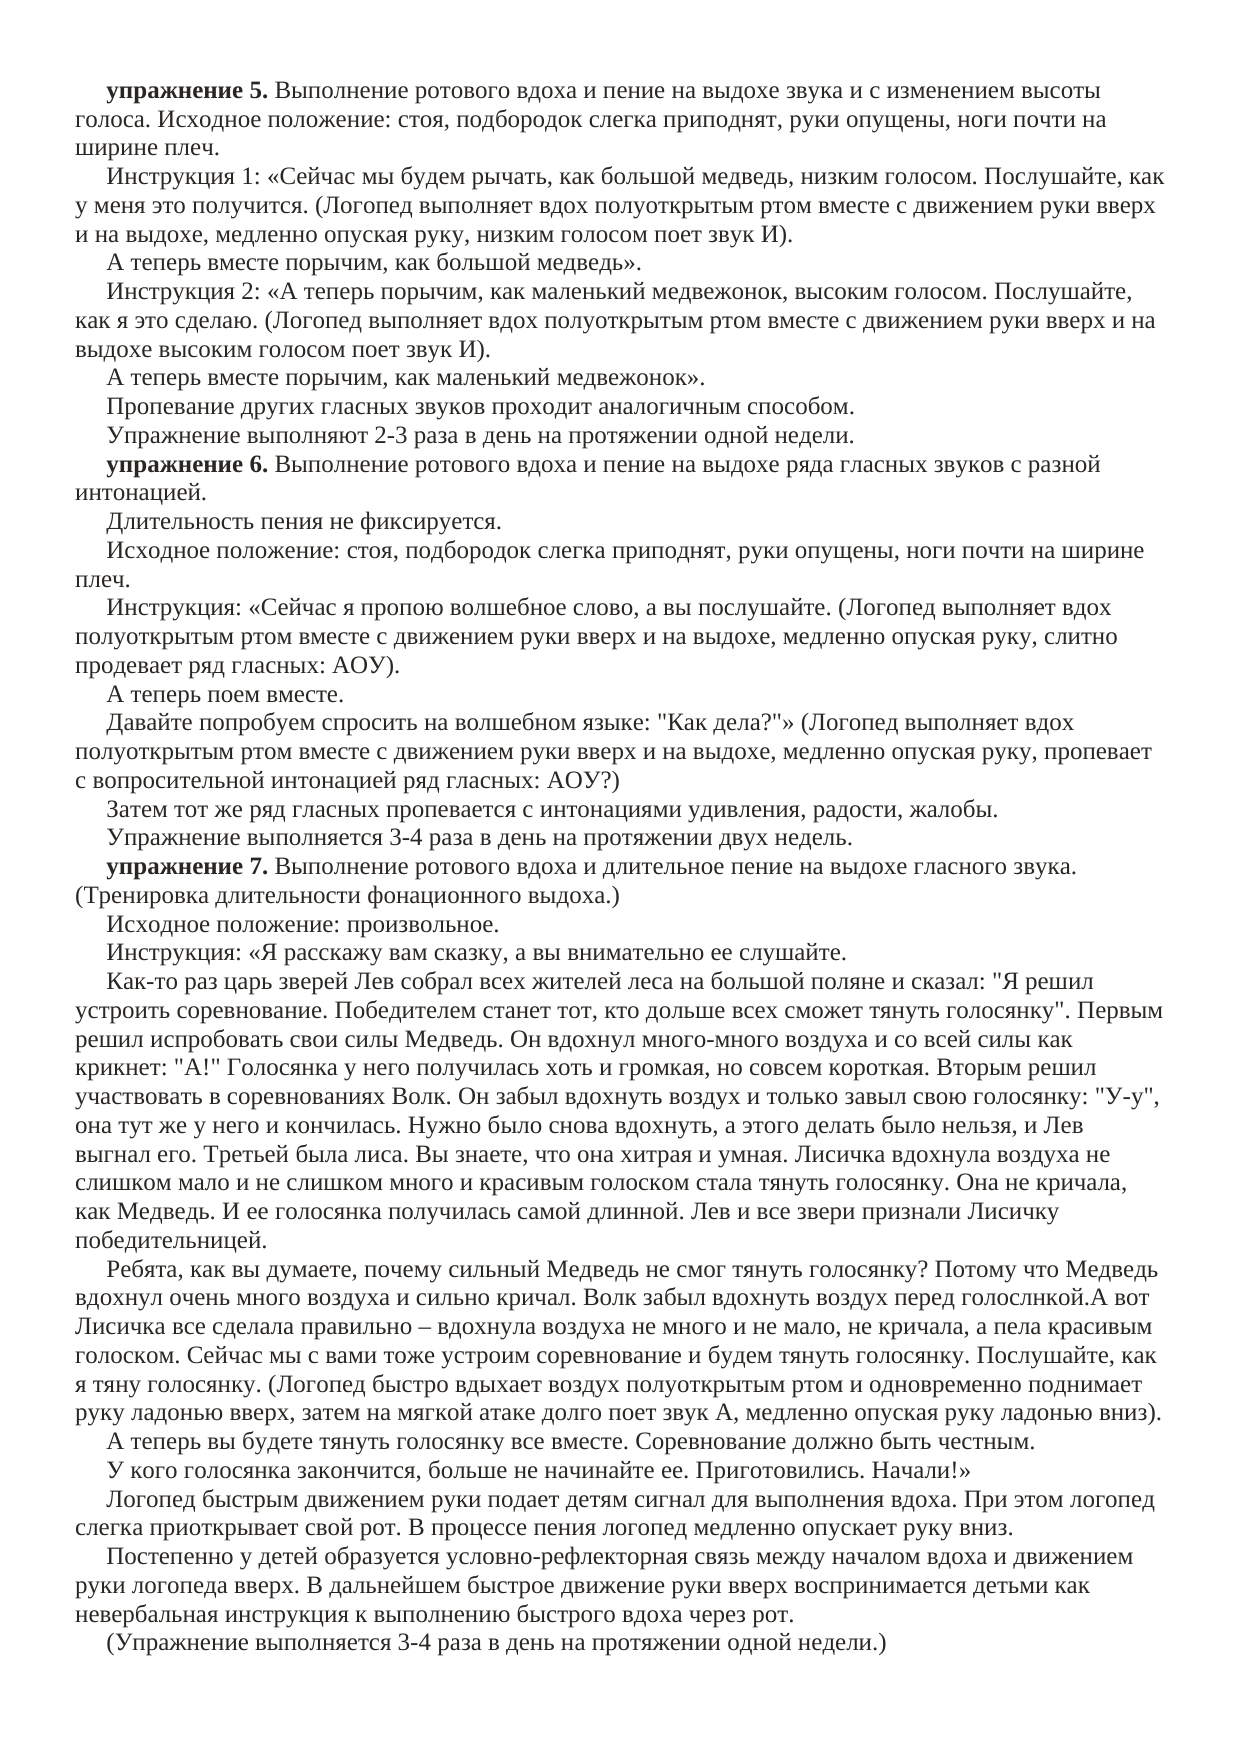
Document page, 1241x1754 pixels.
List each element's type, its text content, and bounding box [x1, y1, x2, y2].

text Затем тот же ряд гласных пропевается с интонациями удивления, радости, жалобы. [75, 794, 1165, 822]
text Инструкция: «Сейчас я пропою волшебное слово, а вы послушайте. (Логопед выполняет вдох полуоткрытым ртом вместе с движением руки вверх и на выдохе, медленно опуская руку, слитно продевает ряд гласных: АОУ). [75, 592, 1165, 679]
text (Упражнение выполняется 3-4 раза в день на протяжении одной недели.) [75, 1627, 1165, 1656]
text Исходное положение: произвольное. [75, 909, 1165, 937]
text упражнение 5. Выполнение ротового вдоха и пение на выдохе звука и с изменением высоты голоса. Исходное положение: стоя, подбородок слегка приподнят, руки опущены, ноги почти на ширине плеч. [75, 75, 1165, 161]
text Длительность пения не фиксируется. [75, 506, 1165, 535]
text Исходное положение: стоя, подбородок слегка приподнят, руки опущены, ноги почти на ширине плеч. [75, 535, 1165, 592]
text А теперь поем вместе. [75, 679, 1165, 707]
text А теперь вместе порычим, как большой медведь». [75, 247, 1165, 276]
text Как-то раз царь зверей Лев собрал всех жителей леса на большой поляне и сказал: "Я решил устроить соревнование. Победителем станет тот, кто дольше всех сможет тянуть голосянку". Первым решил испробовать свои силы Медведь. Он вдохнул много-много воздуха и со всей силы как крикнет: "А!" Голосянка у него получилась хоть и громкая, но совсем короткая. Вторым решил участвовать в соревнованиях Волк. Он забыл вдохнуть воздух и только завыл свою голосянку: "У-у", она тут же у него и кончилась. Нужно было снова вдохнуть, а этого делать было нельзя, и Лев выгнал его. Третьей была лиса. Вы знаете, что она хитрая и умная. Лисичка вдохнула воздуха не слишком мало и не слишком много и красивым голоском стала тянуть голосянку. Она не кричала, как Медведь. И ее голосянка получилась самой длинной. Лев и все звери признали Лисичку победительницей. [75, 966, 1165, 1254]
text Ребята, как вы думаете, почему сильный Медведь не смог тянуть голосянку? Потому что Медведь вдохнул очень много воздуха и сильно кричал. Волк забыл вдохнуть воздух перед голослнкой.А вот Лисичка все сделала правильно – вдохнула воздуха не много и не мало, не кричала, а пела красивым голоском. Сейчас мы с вами тоже устроим соревнование и будем тянуть голосянку. Послушайте, как я тяну голосянку. (Логопед быстро вдыхает воздух полуоткрытым ртом и одновременно поднимает руку ладонью вверх, затем на мягкой атаке долго поет звук А, медленно опуская руку ладонью вниз). [75, 1254, 1165, 1426]
text А теперь вы будете тянуть голосянку все вместе. Соревнование должно быть честным. [75, 1426, 1165, 1455]
text Пропевание других гласных звуков проходит аналогичным способом. [75, 391, 1165, 420]
text Упражнение выполняется 3-4 раза в день на протяжении двух недель. [75, 822, 1165, 851]
text У кого голосянка закончится, больше не начинайте ее. Приготовились. Начали!» [75, 1455, 1165, 1484]
text Инструкция: «Я расскажу вам сказку, а вы внимательно ее слушайте. [75, 937, 1165, 966]
text Постепенно у детей образуется условно-рефлекторная связь между началом вдоха и движением руки логопеда вверх. В дальнейшем быстрое движение руки вверх воспринимается детьми как невербальная инструкция к выполнению быстрого вдоха через рот. [75, 1541, 1165, 1627]
text Давайте попробуем спросить на волшебном языке: "Как дела?"» (Логопед выполняет вдох полуоткрытым ртом вместе с движением руки вверх и на выдохе, медленно опуская руку, пропевает с вопросительной интонацией ряд гласных: АОУ?) [75, 707, 1165, 794]
text Логопед быстрым движением руки подает детям сигнал для выполнения вдоха. При этом логопед слегка приоткрывает свой рот. В процессе пения логопед медленно опускает руку вниз. [75, 1484, 1165, 1541]
text Упражнение выполняют 2-3 раза в день на протяжении одной недели. [75, 420, 1165, 449]
text Инструкция 2: «А теперь порычим, как маленький медвежонок, высоким голосом. Послушайте, как я это сделаю. (Логопед выполняет вдох полуоткрытым ртом вместе с движением руки вверх и на выдохе высоким голосом поет звук И). [75, 276, 1165, 362]
text Инструкция 1: «Сейчас мы будем рычать, как большой медведь, низким голосом. Послушайте, как у меня это получится. (Логопед выполняет вдох полуоткрытым ртом вместе с движением руки вверх и на выдохе, медленно опуская руку, низким голосом поет звук И). [75, 161, 1165, 247]
text А теперь вместе порычим, как маленький медвежонок». [75, 362, 1165, 391]
text упражнение 6. Выполнение ротового вдоха и пение на выдохе ряда гласных звуков с разной интонацией. [75, 449, 1165, 506]
text упражнение 7. Выполнение ротового вдоха и длительное пение на выдохе гласного звука. (Тренировка длительности фонационного выдоха.) [75, 851, 1165, 909]
